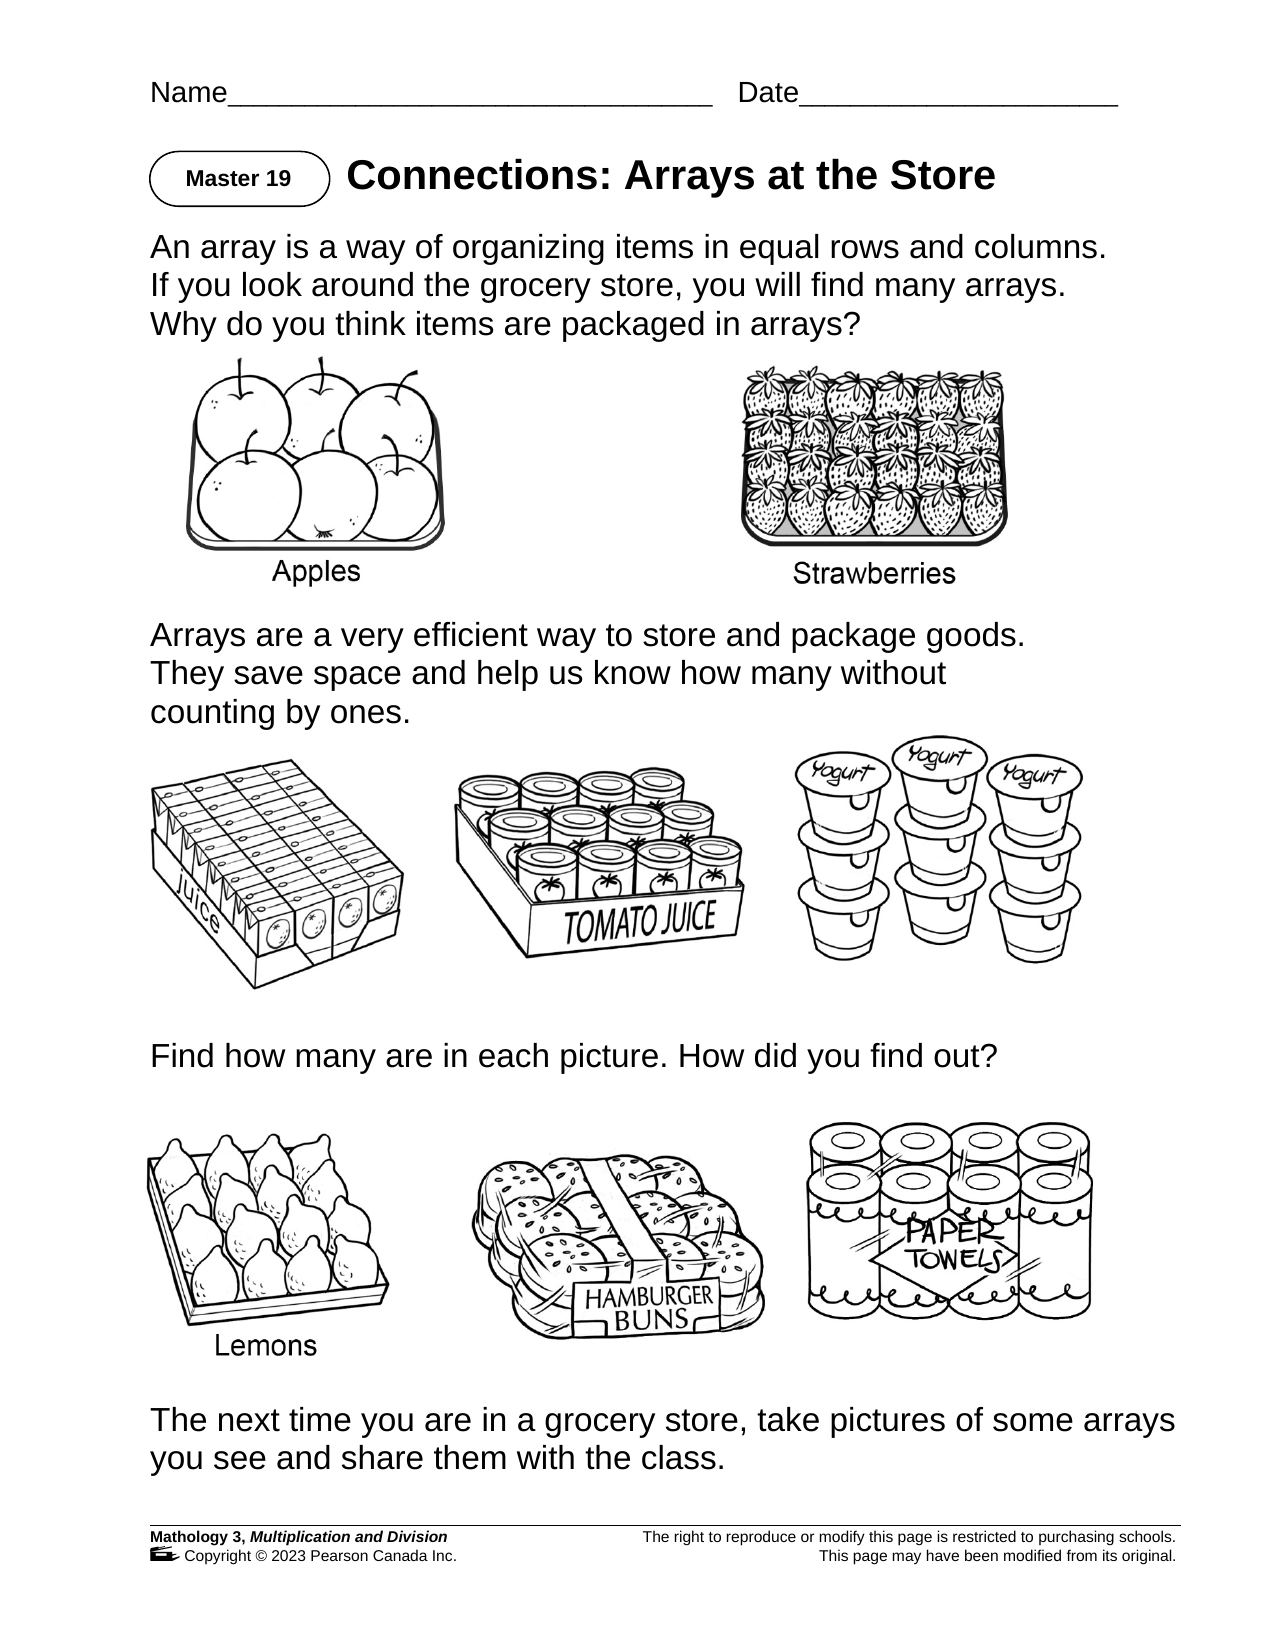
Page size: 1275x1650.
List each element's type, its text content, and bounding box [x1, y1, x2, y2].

text Why do you think items are packaged in arrays? [150, 303, 1181, 342]
text An array is a way of organizing items in equal rows and columns. [150, 227, 1181, 265]
picture [150, 1546, 180, 1561]
picture [471, 1125, 767, 1362]
text The next time you are in a grocery store, take pictures of some arrays you see and share them with the class. [150, 1381, 1181, 1477]
text Arrays are a very efficient way to store and package goods. [150, 615, 1181, 653]
text Find how many are in each picture. How did you find out? [150, 1036, 1181, 1074]
picture [790, 730, 1086, 967]
picture [451, 745, 747, 982]
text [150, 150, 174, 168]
picture [167, 355, 463, 591]
picture [117, 1126, 413, 1362]
picture [726, 357, 1022, 594]
picture [801, 1099, 1097, 1336]
picture [128, 756, 425, 993]
text They save space and help us know how many without counting by ones. [150, 653, 1181, 730]
text If you look around the grocery store, you will find many arrays. [150, 265, 1181, 303]
text Connections: Arrays at the Store [306, 150, 1181, 198]
